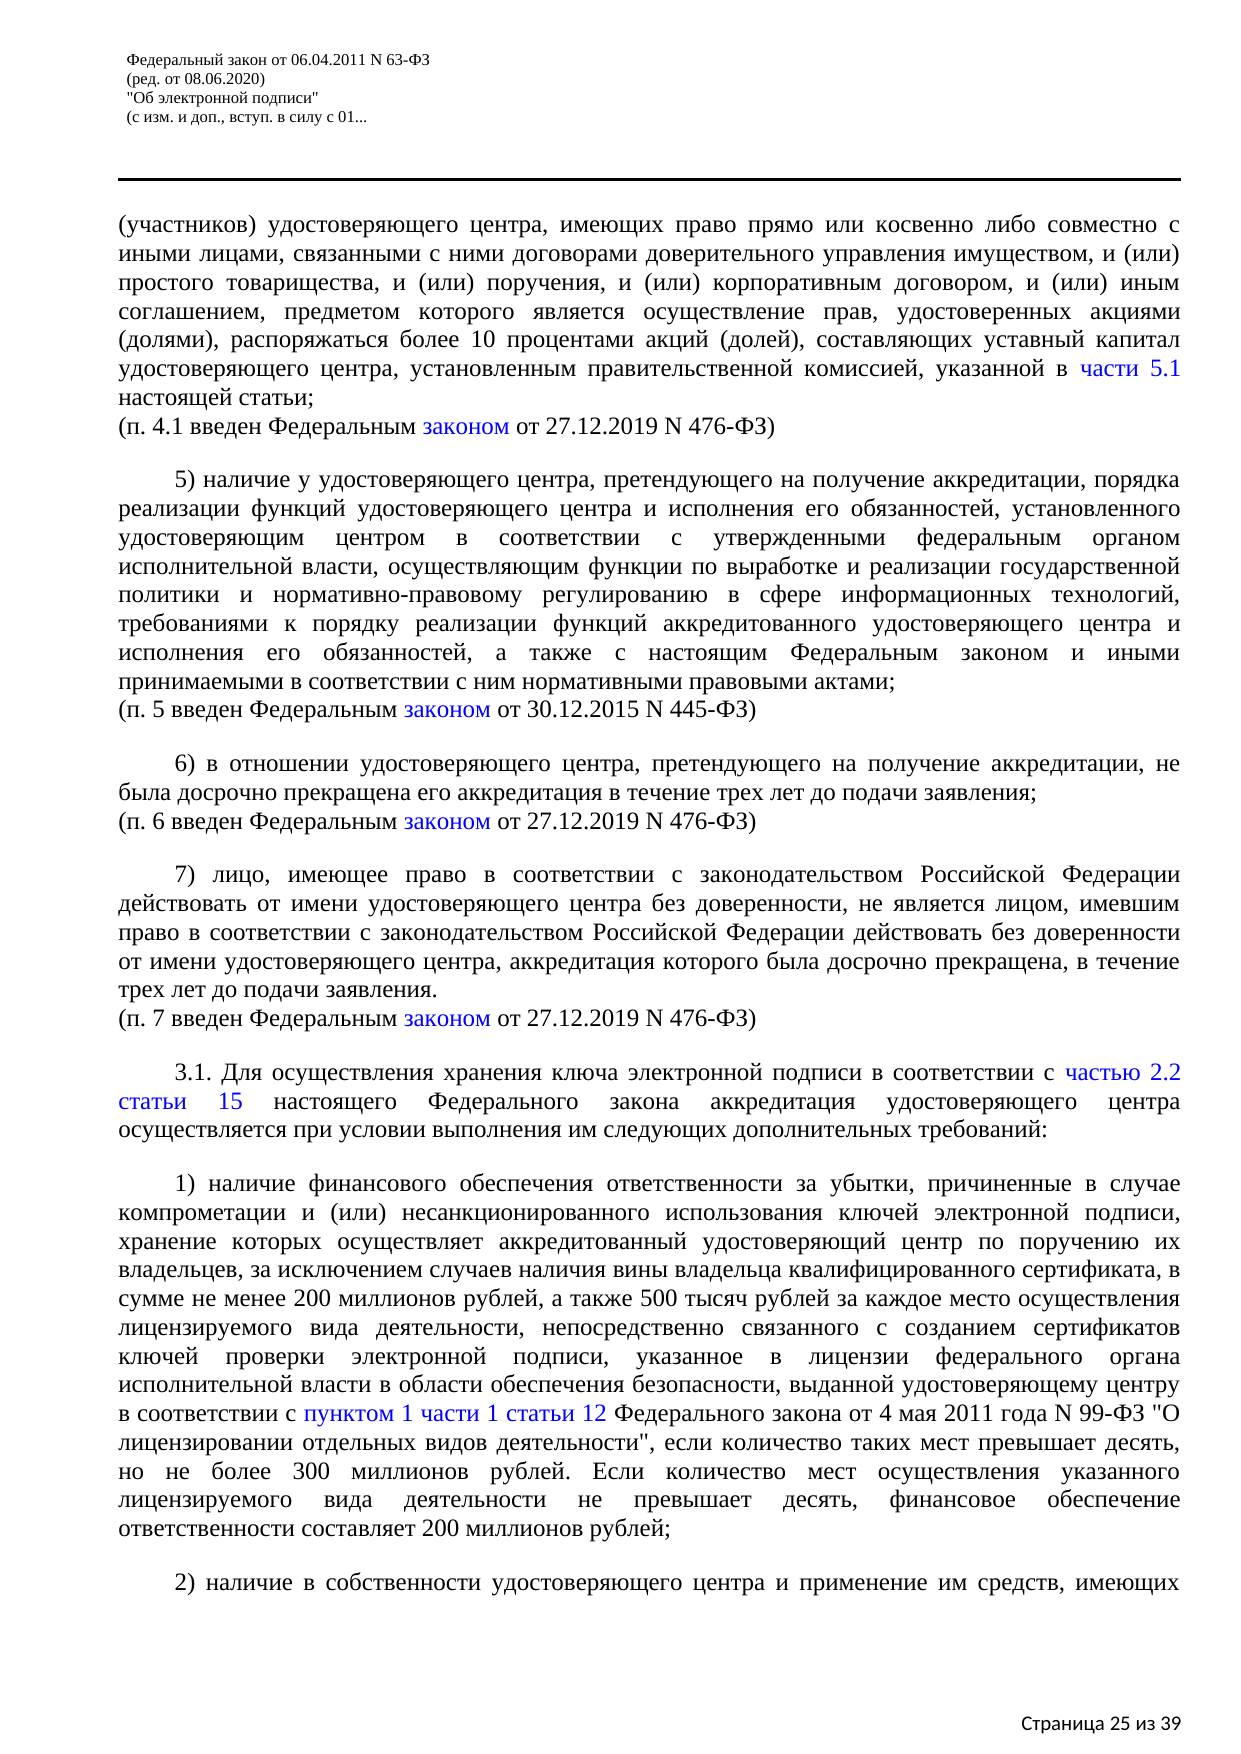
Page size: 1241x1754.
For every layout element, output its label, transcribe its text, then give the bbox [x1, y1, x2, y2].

text 1) наличие финансового обеспечения ответственности за убытки, причиненные в случае компрометации и (или) несанкционированного использования ключей электронной подписи, хранение которых осуществляет аккредитованный удостоверяющий центр по поручению их владельцев, за исключением случаев наличия вины владельца квалифицированного сертификата, в сумме не менее 200 миллионов рублей, а также 500 тысяч рублей за каждое место осуществления лицензируемого вида деятельности, непосредственно связанного с созданием сертификатов ключей проверки электронной подписи, указанное в лицензии федерального органа исполнительной власти в области обеспечения безопасности, выданной удостоверяющему центру в соответствии с пунктом 1 части 1 статьи 12 Федерального закона от 4 мая 2011 года N 99-ФЗ "О лицензировании отдельных видов деятельности", если количество таких мест превышает десять, но не более 300 миллионов рублей. Если количество мест осуществления указанного лицензируемого вида деятельности не превышает десять, финансовое обеспечение ответственности составляет 200 миллионов рублей; [118, 1168, 1181, 1542]
text (п. 7 введен Федеральным законом от 27.12.2019 N 476-ФЗ) [118, 1003, 1181, 1032]
text (п. 5 введен Федеральным законом от 30.12.2015 N 445-ФЗ) [118, 694, 1181, 723]
text 3.1. Для осуществления хранения ключа электронной подписи в соответствии с частью 2.2 статьи 15 настоящего Федерального закона аккредитация удостоверяющего центра осуществляется при условии выполнения им следующих дополнительных требований: [118, 1057, 1181, 1143]
text (п. 4.1 введен Федеральным законом от 27.12.2019 N 476-ФЗ) [118, 411, 1181, 439]
text 7) лицо, имеющее право в соответствии с законодательством Российской Федерации действовать от имени удостоверяющего центра без доверенности, не является лицом, имевшим право в соответствии с законодательством Российской Федерации действовать без доверенности от имени удостоверяющего центра, аккредитация которого была досрочно прекращена, в течение трех лет до подачи заявления. [118, 859, 1181, 1003]
text (п. 6 введен Федеральным законом от 27.12.2019 N 476-ФЗ) [118, 806, 1181, 834]
text 6) в отношении удостоверяющего центра, претендующего на получение аккредитации, не была досрочно прекращена его аккредитация в течение трех лет до подачи заявления; [118, 748, 1181, 806]
text 5) наличие у удостоверяющего центра, претендующего на получение аккредитации, порядка реализации функций удостоверяющего центра и исполнения его обязанностей, установленного удостоверяющим центром в соответствии с утвержденными федеральным органом исполнительной власти, осуществляющим функции по выработке и реализации государственной политики и нормативно-правовому регулированию в сфере информационных технологий, требованиями к порядку реализации функций аккредитованного удостоверяющего центра и исполнения его обязанностей, а также с настоящим Федеральным законом и иными принимаемыми в соответствии с ним нормативными правовыми актами; [118, 464, 1181, 694]
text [118, 209, 1181, 411]
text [118, 1567, 1181, 1596]
